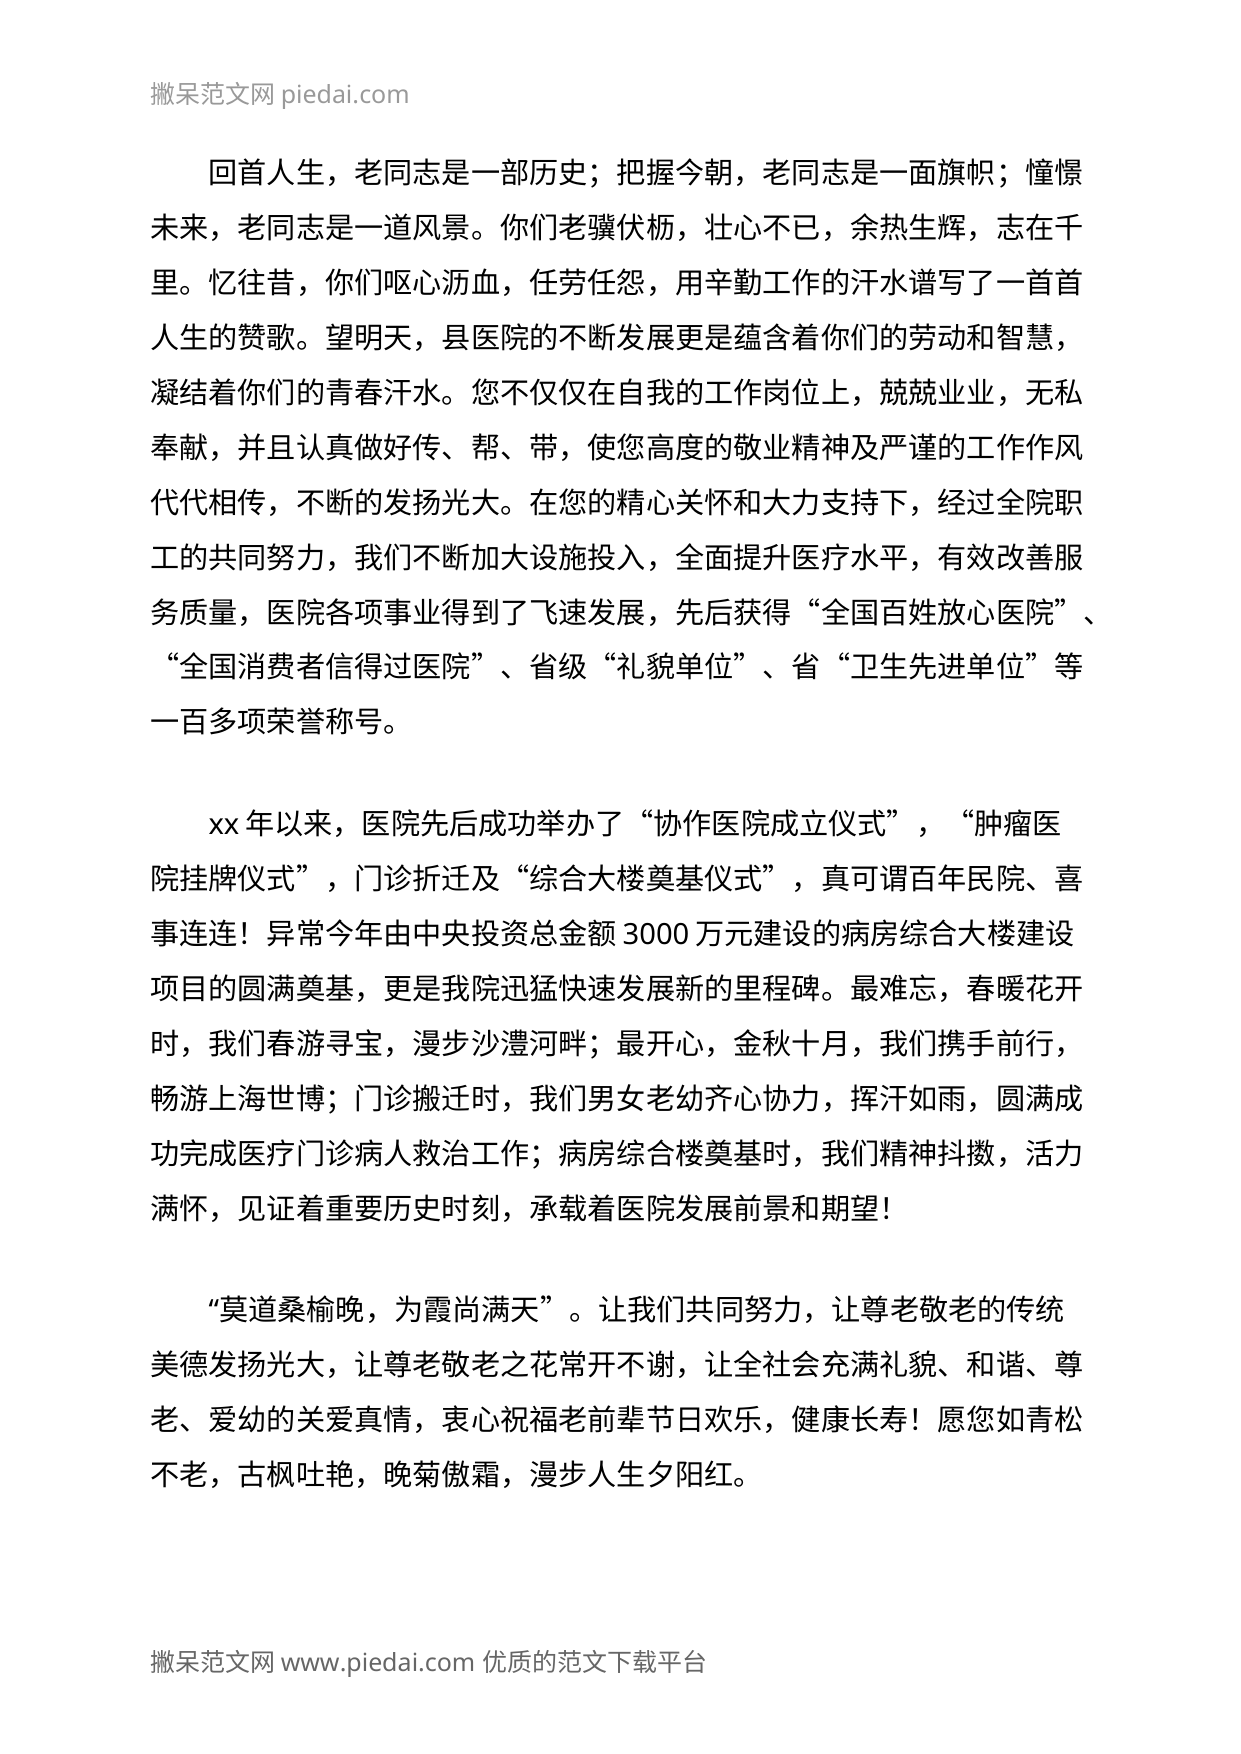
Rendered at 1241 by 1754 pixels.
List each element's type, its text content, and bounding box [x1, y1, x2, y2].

text “莫道桑榆晚，为霞尚满天”。让我们共同努力，让尊老敬老的传统美德发扬光大，让尊老敬老之花常开不谢，让全社会充满礼貌、和谐、尊老、爱幼的关爱真情，衷心祝福老前辈节日欢乐，健康长寿！愿您如青松不老，古枫吐艳，晚菊傲霜，漫步人生夕阳红。 [150, 1287, 1090, 1494]
text 回首人生，老同志是一部历史；把握今朝，老同志是一面旗帜；憧憬未来，老同志是一道风景。你们老骥伏枥，壮心不已，余热生辉，志在千里。忆往昔，你们呕心沥血，任劳任怨，用辛勤工作的汗水谱写了一首首人生的赞歌。望明天，县医院的不断发展更是蕴含着你们的劳动和智慧，凝结着你们的青春汗水。您不仅仅在自我的工作岗位上，兢兢业业，无私奉献，并且认真做好传、帮、带，使您高度的敬业精神及严谨的工作作风代代相传，不断的发扬光大。在您的精心关怀和大力支持下，经过全院职工的共同努力，我们不断加大设施投入，全面提升医疗水平，有效改善服务质量，医院各项事业得到了飞速发展，先后获得“全国百姓放心医院”、“全国消费者信得过医院”、省级“礼貌单位”、省“卫生先进单位”等一百多项荣誉称号。 [150, 150, 1090, 741]
text xx年以来，医院先后成功举办了“协作医院成立仪式”，“肿瘤医院挂牌仪式”，门诊折迁及“综合大楼奠基仪式”，真可谓百年民院、喜事连连！异常今年由中央投资总金额3000万元建设的病房综合大楼建设项目的圆满奠基，更是我院迅猛快速发展新的里程碑。最难忘，春暖花开时，我们春游寻宝，漫步沙澧河畔；最开心，金秋十月，我们携手前行，畅游上海世博；门诊搬迁时，我们男女老幼齐心协力，挥汗如雨，圆满成功完成医疗门诊病人救治工作；病房综合楼奠基时，我们精神抖擞，活力满怀，见证着重要历史时刻，承载着医院发展前景和期望！ [150, 801, 1090, 1227]
